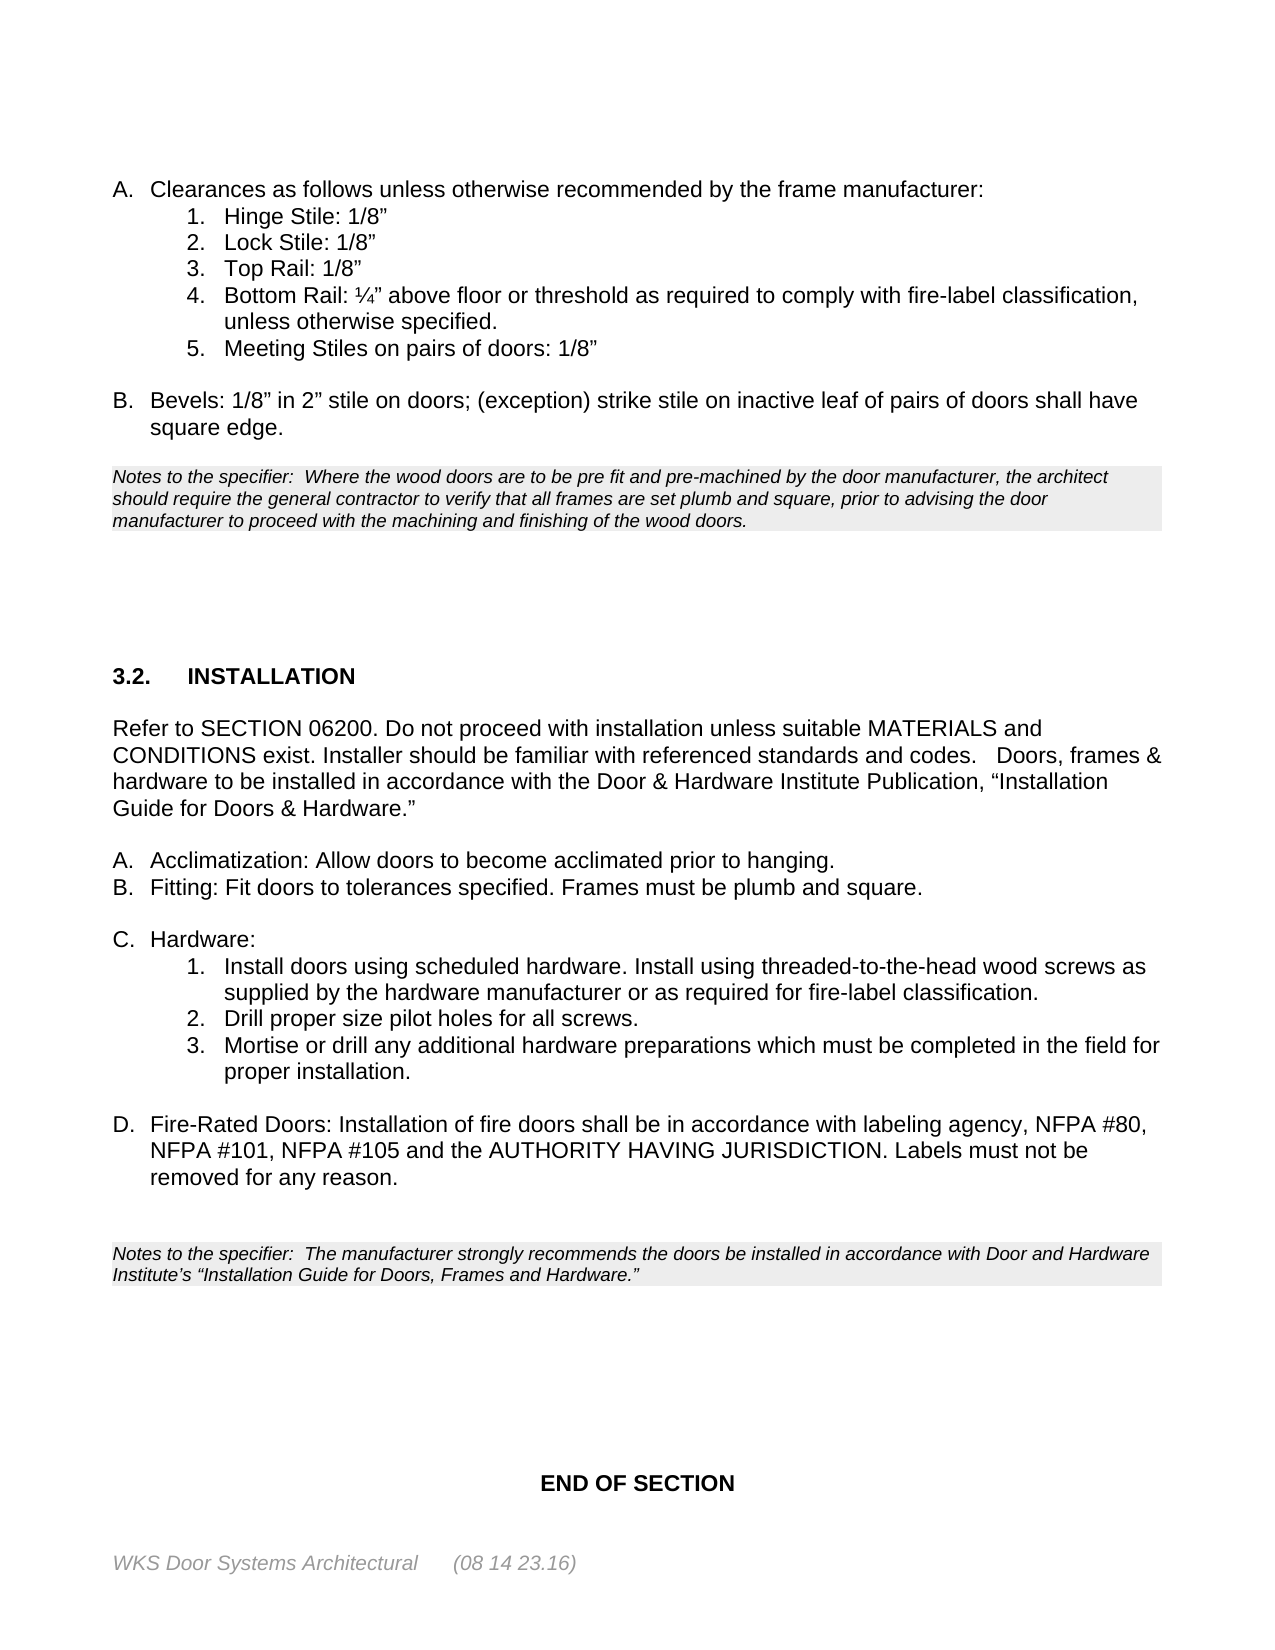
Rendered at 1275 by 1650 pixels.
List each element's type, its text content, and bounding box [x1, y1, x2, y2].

text END OF SECTION [112, 1470, 1162, 1496]
list Top Rail: 1/8” [186, 255, 1162, 282]
list Fire-Rated Doors: Installation of fire doors shall be in accordance with labeling agency, NFPA #80, NFPA #101, NFPA #105 and the AUTHORITY HAVING JURISDICTION. Labels must not be removed for any reason. [112, 1111, 1162, 1190]
list Hardware: [112, 926, 1162, 953]
text Refer to SECTION 06200. Do not proceed with installation unless suitable MATERIALS and CONDITIONS exist. Installer should be familiar with referenced standards and codes. Doors, frames & hardware to be installed in accordance with the Door & Hardware Institute Publication, “Installation Guide for Doors & Hardware.” [112, 715, 1162, 821]
list Bevels: 1/8” in 2” stile on doors; (exception) strike stile on inactive leaf of pairs of doors shall have square edge. [112, 387, 1162, 440]
list Lock Stile: 1/8” [186, 229, 1162, 255]
list Mortise or drill any additional hardware preparations which must be completed in the field for proper installation. [186, 1032, 1162, 1084]
list Install doors using scheduled hardware. Install using threaded-to-the-head wood screws as supplied by the hardware manufacturer or as required for fire-label classification. [186, 953, 1162, 1005]
text Notes to the specifier: Where the wood doors are to be pre fit and pre-machined by the door manufacturer, the architect should require the general contractor to verify that all frames are set plumb and square, prior to advising the door manufacturer to proceed with the machining and finishing of the wood doors. [112, 466, 1162, 531]
list Fitting: Fit doors to tolerances specified. Frames must be plumb and square. [112, 873, 1162, 900]
list Clearances as follows unless otherwise recommended by the frame manufacturer: [112, 176, 1162, 203]
list Hinge Stile: 1/8” [186, 203, 1162, 229]
list Bottom Rail: ¼” above floor or threshold as required to comply with fire-label classification, unless otherwise specified. [186, 282, 1162, 334]
text 3.2. INSTALLATION [112, 663, 1162, 689]
list Meeting Stiles on pairs of doors: 1/8” [186, 334, 1162, 361]
list Acclimatization: Allow doors to become acclimated prior to hanging. [112, 847, 1162, 873]
list Drill proper size pilot holes for all screws. [186, 1005, 1162, 1032]
text Notes to the specifier: The manufacturer strongly recommends the doors be installed in accordance with Door and Hardware Institute’s “Installation Guide for Doors, Frames and Hardware.” [112, 1242, 1162, 1286]
